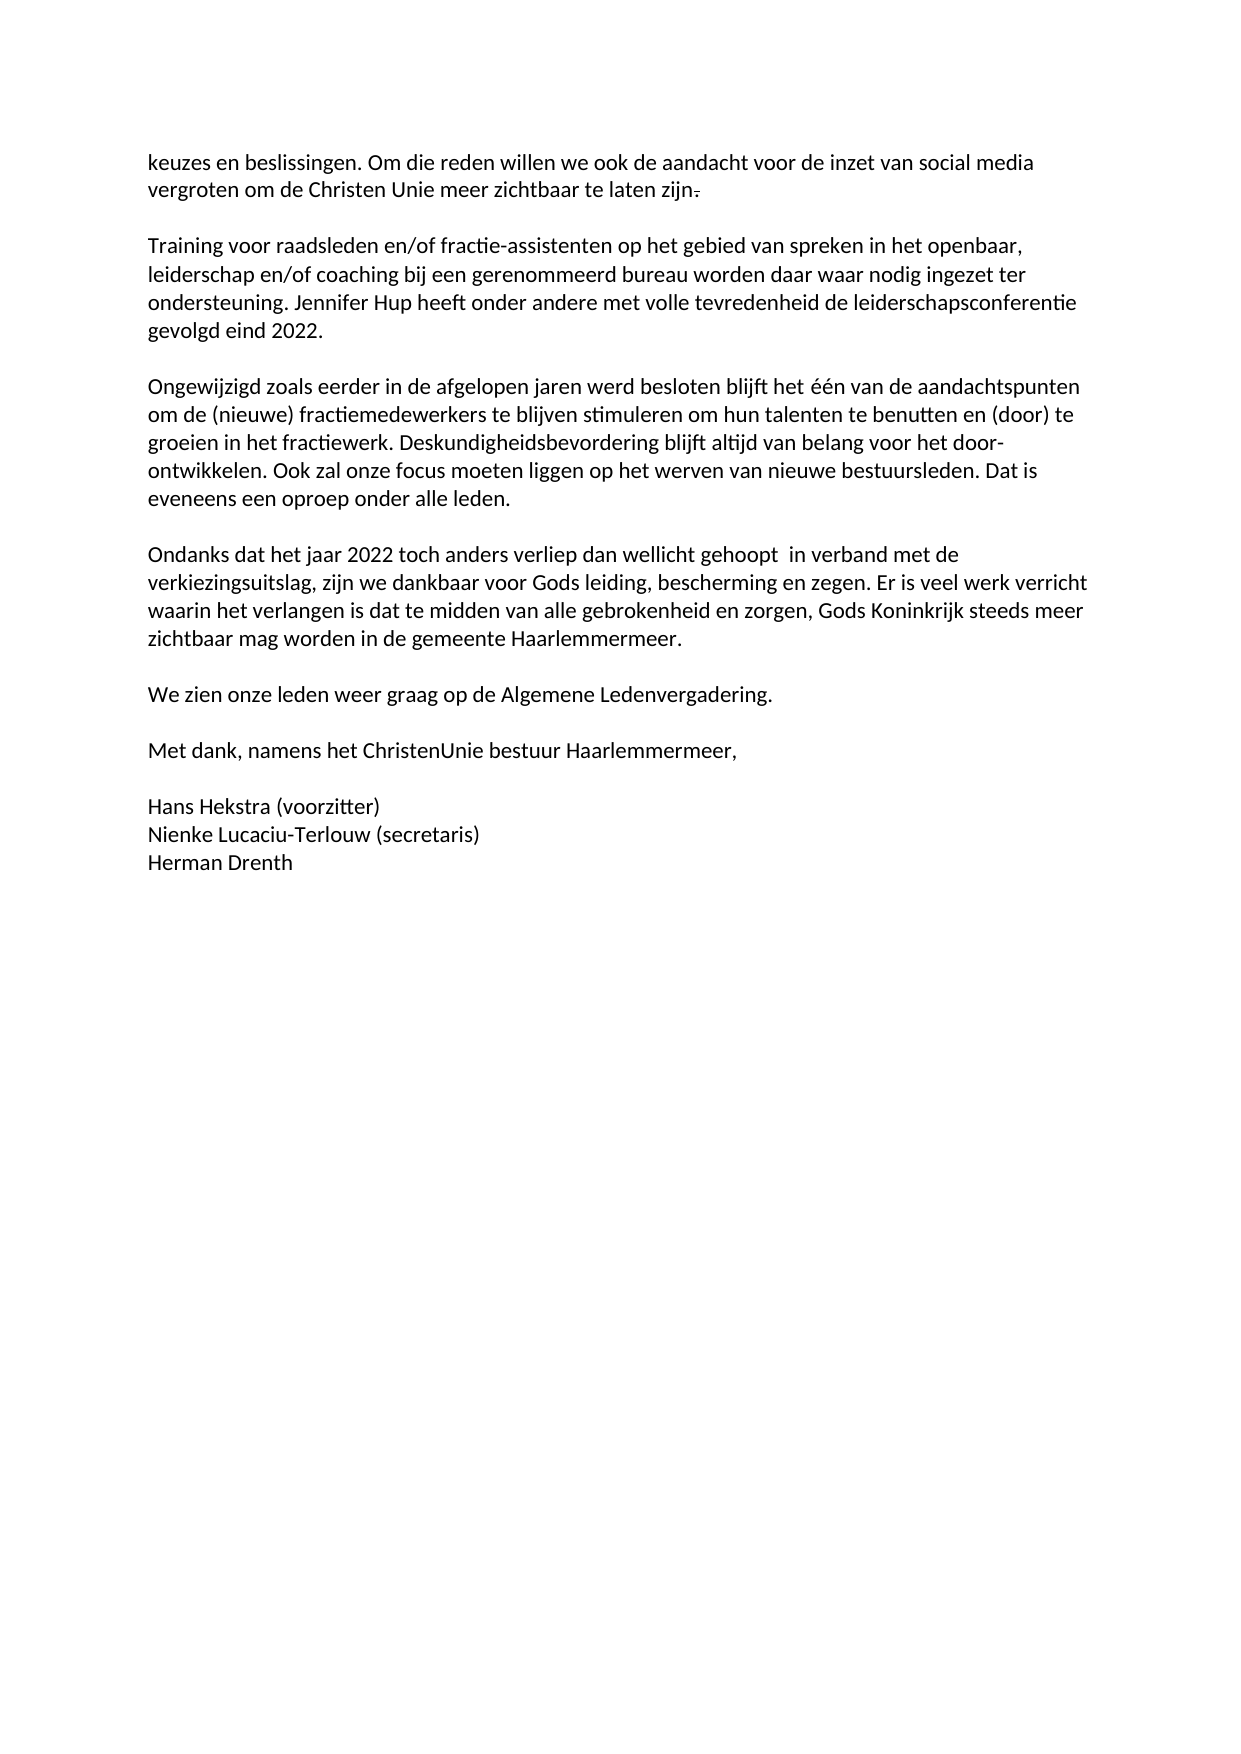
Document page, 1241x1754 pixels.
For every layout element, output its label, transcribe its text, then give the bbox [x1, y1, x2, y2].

text Hans Hekstra (voorzitter) [148, 792, 1093, 820]
text Met dank, namens het ChristenUnie bestuur Haarlemmermeer, [148, 736, 1093, 764]
text Training voor raadsleden en/of fractie-assistenten op het gebied van spreken in het openbaar, leiderschap en/of coaching bij een gerenommeerd bureau worden daar waar nodig ingezet ter ondersteuning. Jennifer Hup heeft onder andere met volle tevredenheid de leiderschapsconferentie gevolgd eind 2022. [148, 232, 1093, 344]
text Herman Drenth [148, 848, 1093, 876]
text Ongewijzigd zoals eerder in de afgelopen jaren werd besloten blijft het één van de aandachtspunten om de (nieuwe) fractiemedewerkers te blijven stimuleren om hun talenten te benutten en (door) te groeien in het fractiewerk. Deskundigheidsbevordering blijft altijd van belang voor het door-ontwikkelen. Ook zal onze focus moeten liggen op het werven van nieuwe bestuursleden. Dat is eveneens een oproep onder alle leden. [148, 372, 1093, 512]
text Nienke Lucaciu-Terlouw (secretaris) [148, 820, 1093, 848]
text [148, 148, 1093, 204]
text Ondanks dat het jaar 2022 toch anders verliep dan wellicht gehoopt in verband met de verkiezingsuitslag, zijn we dankbaar voor Gods leiding, bescherming en zegen. Er is veel werk verricht waarin het verlangen is dat te midden van alle gebrokenheid en zorgen, Gods Koninkrijk steeds meer zichtbaar mag worden in de gemeente Haarlemmermeer. [148, 540, 1093, 652]
text We zien onze leden weer graag op de Algemene Ledenvergadering. [148, 680, 1093, 708]
